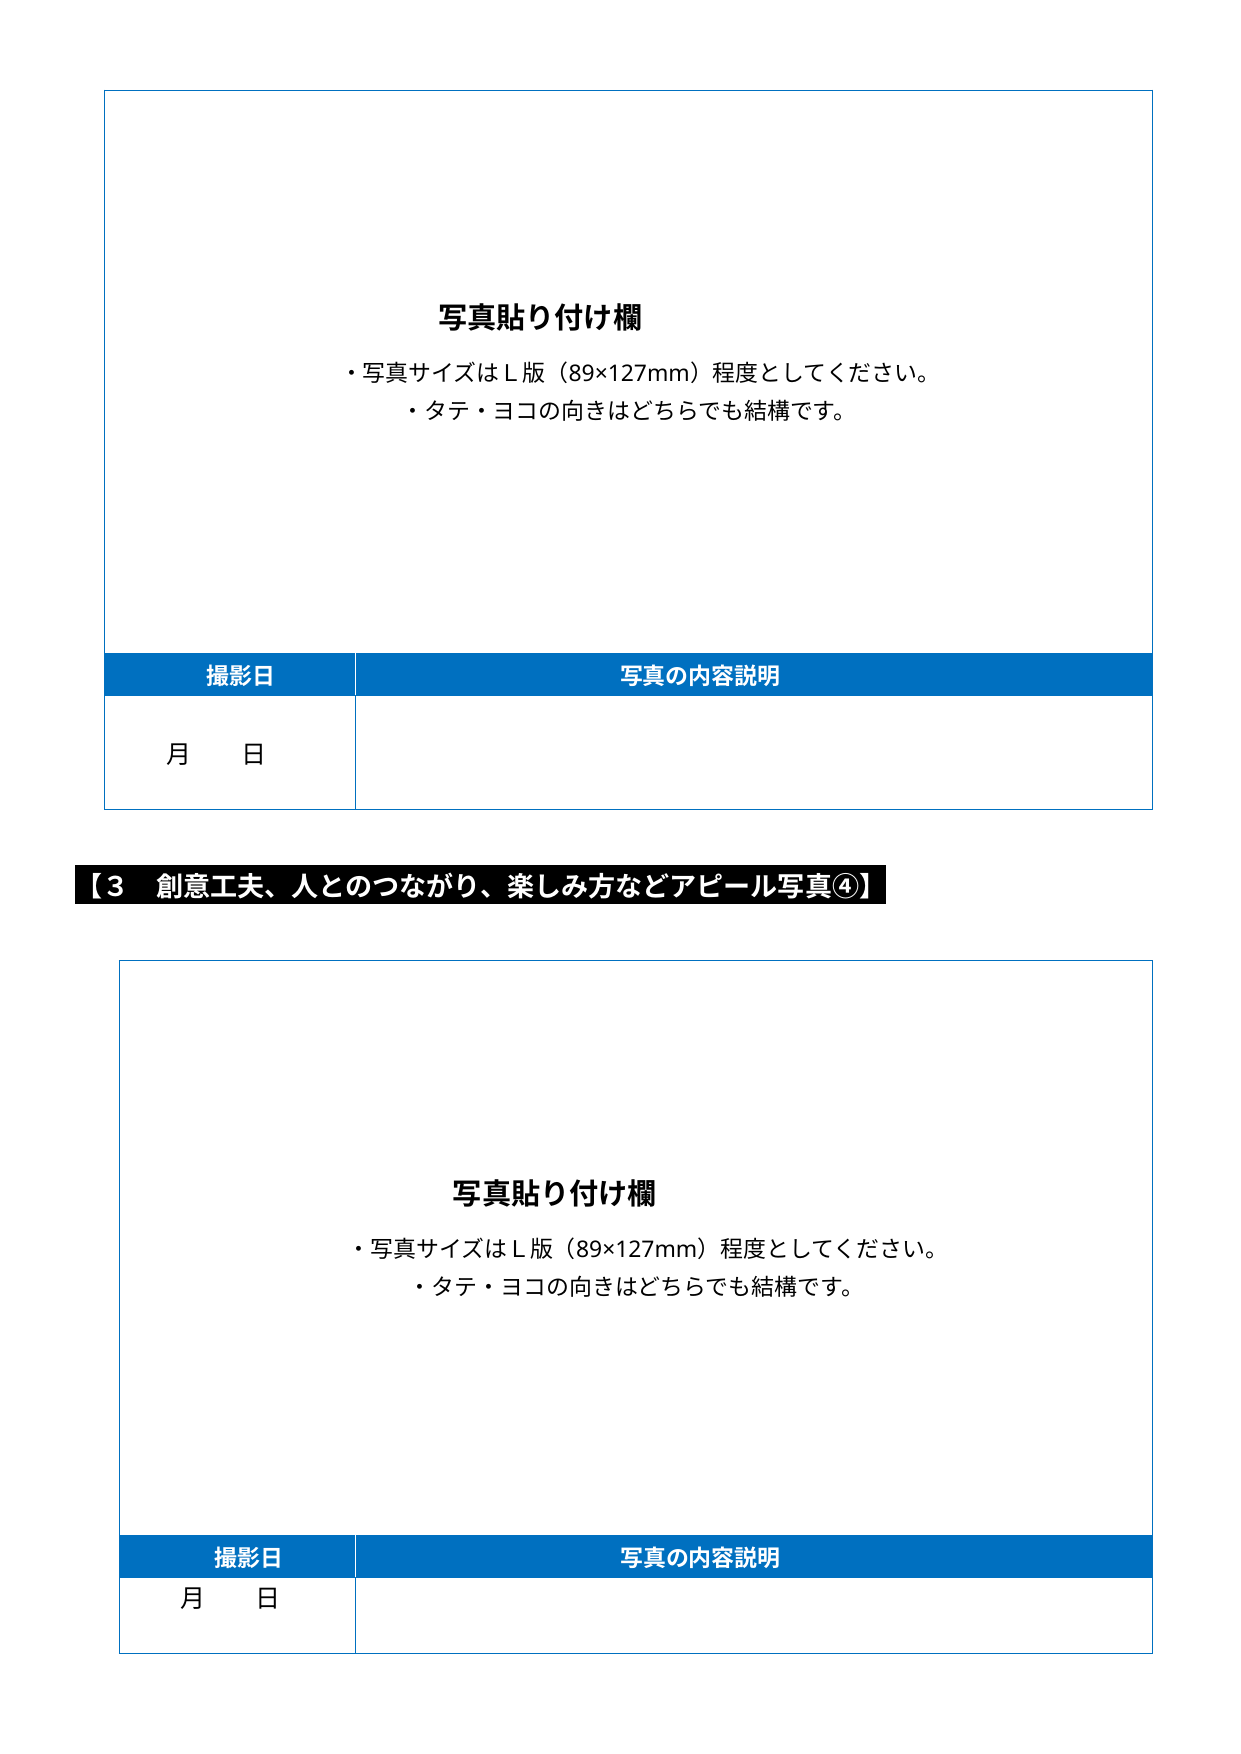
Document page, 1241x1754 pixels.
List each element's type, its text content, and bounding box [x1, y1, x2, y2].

table_header 写真貼り付け欄 ・写真サイズはＬ版（89×127mm）程度としてください。 ・タテ・ヨコの向きはどちらでも結構です。 [105, 91, 1152, 653]
table_cell [356, 1578, 1152, 1653]
table_cell 写真の内容説明 [356, 654, 1152, 695]
table_cell 月 日 [105, 696, 355, 809]
text 【３ 創意工夫、人とのつながり、楽しみ方などアピール写真④】 [75, 847, 1165, 922]
table_cell 写真の内容説明 [356, 1536, 1152, 1577]
table_cell 撮影日 [105, 654, 355, 695]
table_cell [356, 696, 1152, 809]
table_header 写真貼り付け欄 ・写真サイズはＬ版（89×127mm）程度としてください。 ・タテ・ヨコの向きはどちらでも結構です。 [120, 961, 1152, 1535]
table_cell 撮影日 [120, 1536, 355, 1577]
table_cell 月 日 [120, 1578, 355, 1653]
